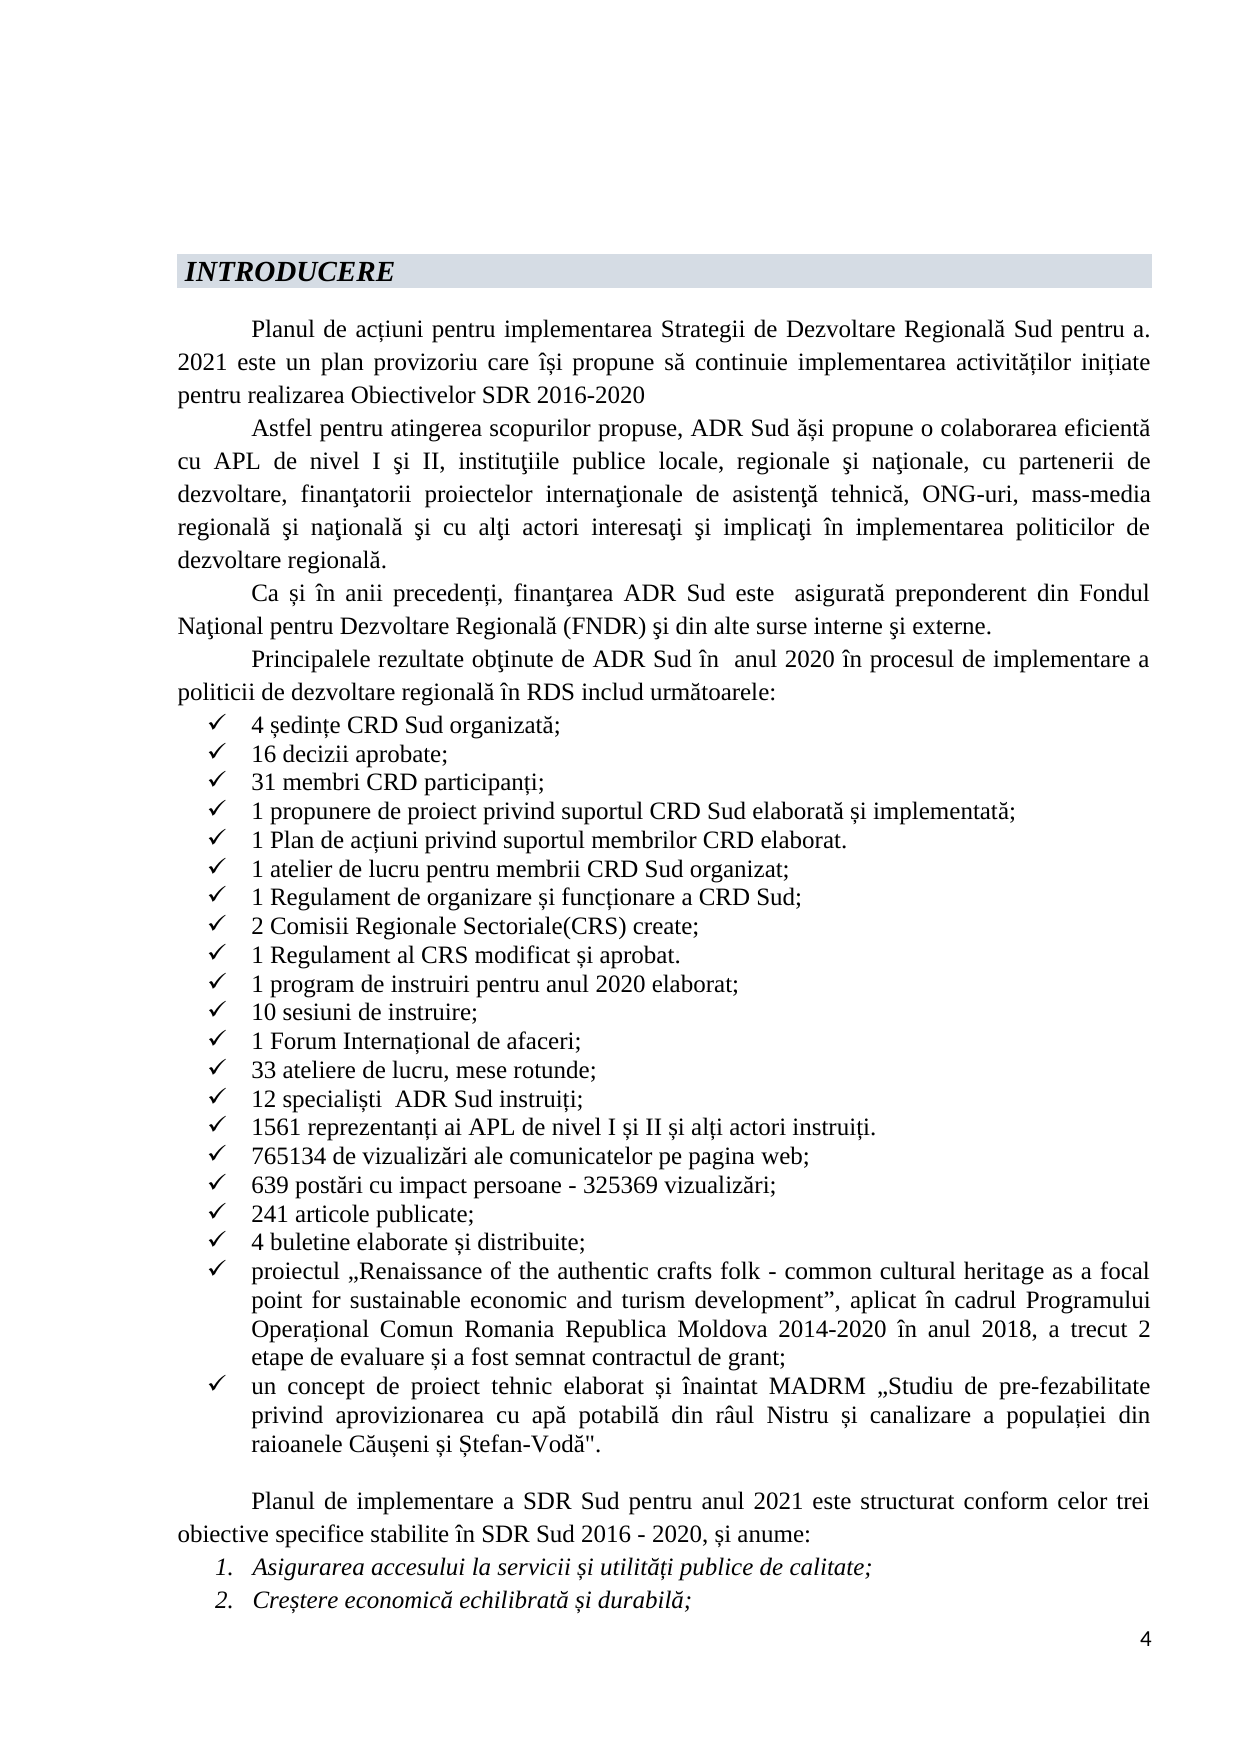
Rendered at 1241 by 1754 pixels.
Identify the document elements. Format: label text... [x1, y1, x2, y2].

list 1 program de instruiri pentru anul 2020 elaborat; [207, 969, 1152, 997]
list Asigurarea accesului la servicii și utilități publice de calitate; [215, 1552, 1152, 1581]
list 2 Comisii Regionale Sectoriale(CRS) create; [207, 911, 1152, 940]
list 1 Forum Internațional de afaceri; [207, 1026, 1152, 1055]
list un concept de proiect tehnic elaborat și înaintat MADRM „Studiu de pre-fezabilitate privind aprovizionarea cu apă potabilă din râul Nistru și canalizare a populației din raioanele Căușeni și Ștefan-Vodă". [207, 1371, 1152, 1457]
list 33 ateliere de lucru, mese rotunde; [207, 1055, 1152, 1084]
list 1 Plan de acțiuni privind suportul membrilor CRD elaborat. [207, 825, 1152, 854]
list 10 sesiuni de instruire; [207, 997, 1152, 1026]
list 765134 de vizualizări ale comunicatelor pe pagina web; [207, 1141, 1152, 1170]
list 12 specialiști ADR Sud instruiți; [207, 1084, 1152, 1112]
text Planul de acțiuni pentru implementarea Strategii de Dezvoltare Regională Sud pentru a. 2021 este un plan provizoriu care își propune să continuie implementarea activităților inițiate pentru realizarea Obiectivelor SDR 2016-2020 [177, 314, 1152, 408]
text Planul de implementare a SDR Sud pentru anul 2021 este structurat conform celor trei obiective specifice stabilite în SDR Sud 2016 - 2020, și anume: [177, 1486, 1152, 1548]
list 1 Regulament de organizare și funcționare a CRD Sud; [207, 882, 1152, 911]
list Creștere economică echilibrată și durabilă; [215, 1585, 1152, 1614]
list 241 articole publicate; [207, 1199, 1152, 1227]
text Astfel pentru atingerea scopurilor propuse, ADR Sud ăși propune o colaborarea eficientă cu APL de nivel I şi II, instituţiile publice locale, regionale şi naţionale, cu partenerii de dezvoltare, finanţatorii proiectelor internaţionale de asistenţă tehnică, ONG-uri, mass-media regională şi naţională şi cu alţi actori interesaţi şi implicaţi în implementarea politicilor de dezvoltare regională. [177, 413, 1152, 574]
list 1561 reprezentanți ai APL de nivel I și II și alți actori instruiți. [207, 1112, 1152, 1141]
list proiectul „Renaissance of the authentic crafts folk - common cultural heritage as a focal point for sustainable economic and turism development”, aplicat în cadrul Programului Operațional Comun Romania Republica Moldova 2014-2020 în anul 2018, a trecut 2 etape de evaluare și a fost semnat contractul de grant; [207, 1256, 1152, 1371]
subtitle INTRODUCERE [177, 254, 1152, 288]
list 639 postări cu impact persoane - 325369 vizualizări; [207, 1170, 1152, 1199]
text Principalele rezultate obţinute de ADR Sud în anul 2020 în procesul de implementare a politicii de dezvoltare regională în RDS includ următoarele: [177, 644, 1152, 706]
list 1 propunere de proiect privind suportul CRD Sud elaborată și implementată; [207, 796, 1152, 825]
list 4 buletine elaborate și distribuite; [207, 1227, 1152, 1256]
list 4 ședințe CRD Sud organizată; [207, 710, 1152, 739]
text Ca și în anii precedenți, finanţarea ADR Sud este asigurată preponderent din Fondul Naţional pentru Dezvoltare Regională (FNDR) şi din alte surse interne şi externe. [177, 578, 1152, 640]
list 1 Regulament al CRS modificat și aprobat. [207, 940, 1152, 969]
list 16 decizii aprobate; [207, 739, 1152, 767]
list 1 atelier de lucru pentru membrii CRD Sud organizat; [207, 854, 1152, 882]
list 31 membri CRD participanți; [207, 767, 1152, 796]
